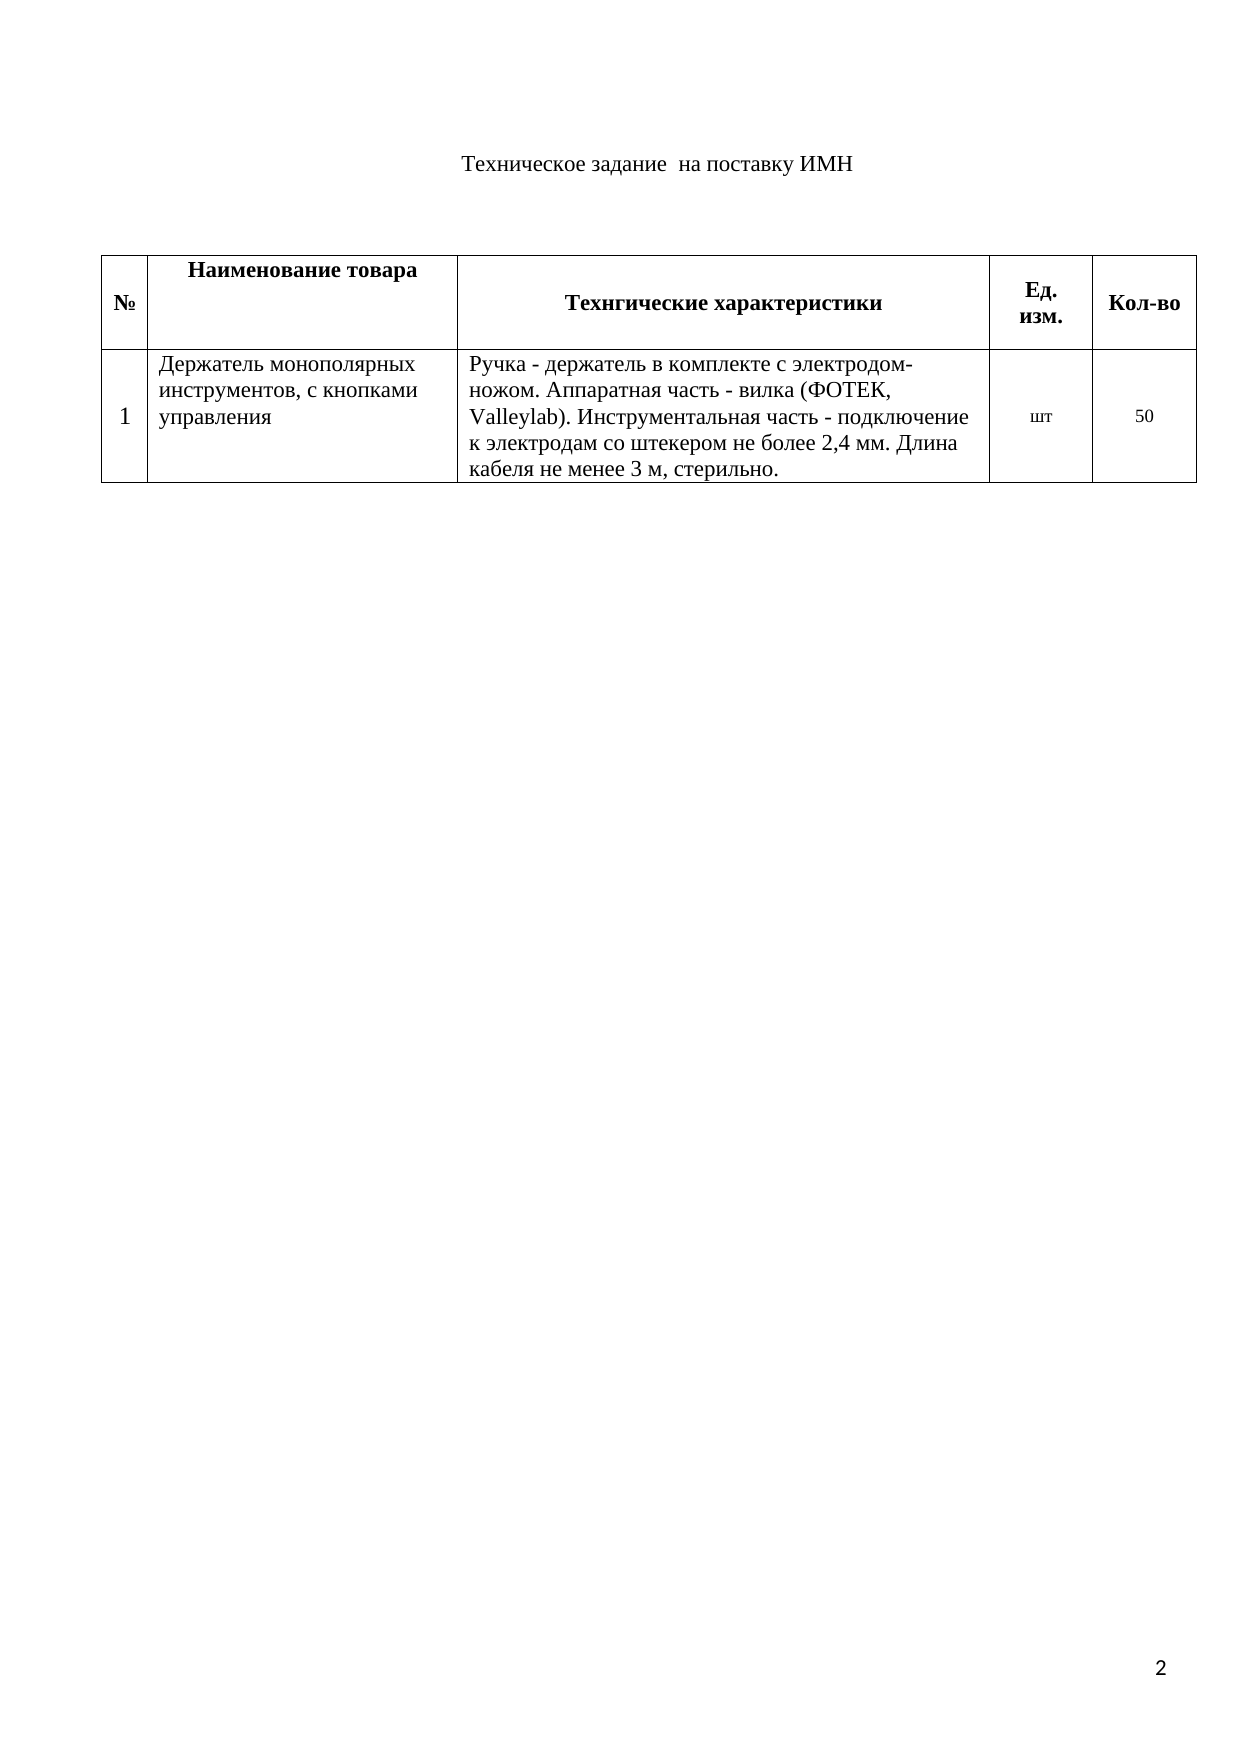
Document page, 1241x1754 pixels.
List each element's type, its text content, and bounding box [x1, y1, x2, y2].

table_cell 50 [1093, 350, 1196, 482]
table_cell шт [990, 350, 1092, 482]
table_header Ед. изм. [990, 256, 1092, 349]
table_cell Ручка - держатель в комплекте с электродом-ножом. Аппаратная часть - вилка (ФОТЕК, Valleylab). Инструментальная часть - подключение к электродам со штекером не более 2,4 мм. Длина кабеля не менее 3 м, стерильно. [458, 350, 989, 482]
table_header № [102, 256, 147, 349]
table_header Кол-во [1093, 256, 1196, 349]
table_header Наименование товара [148, 256, 457, 349]
table_header Технгические характеристики [458, 256, 989, 349]
table_cell Держатель монополярных инструментов, с кнопками управления [148, 350, 457, 482]
text Техническое задание на поставку ИМН [103, 150, 1167, 176]
table_cell 1 [102, 350, 147, 482]
